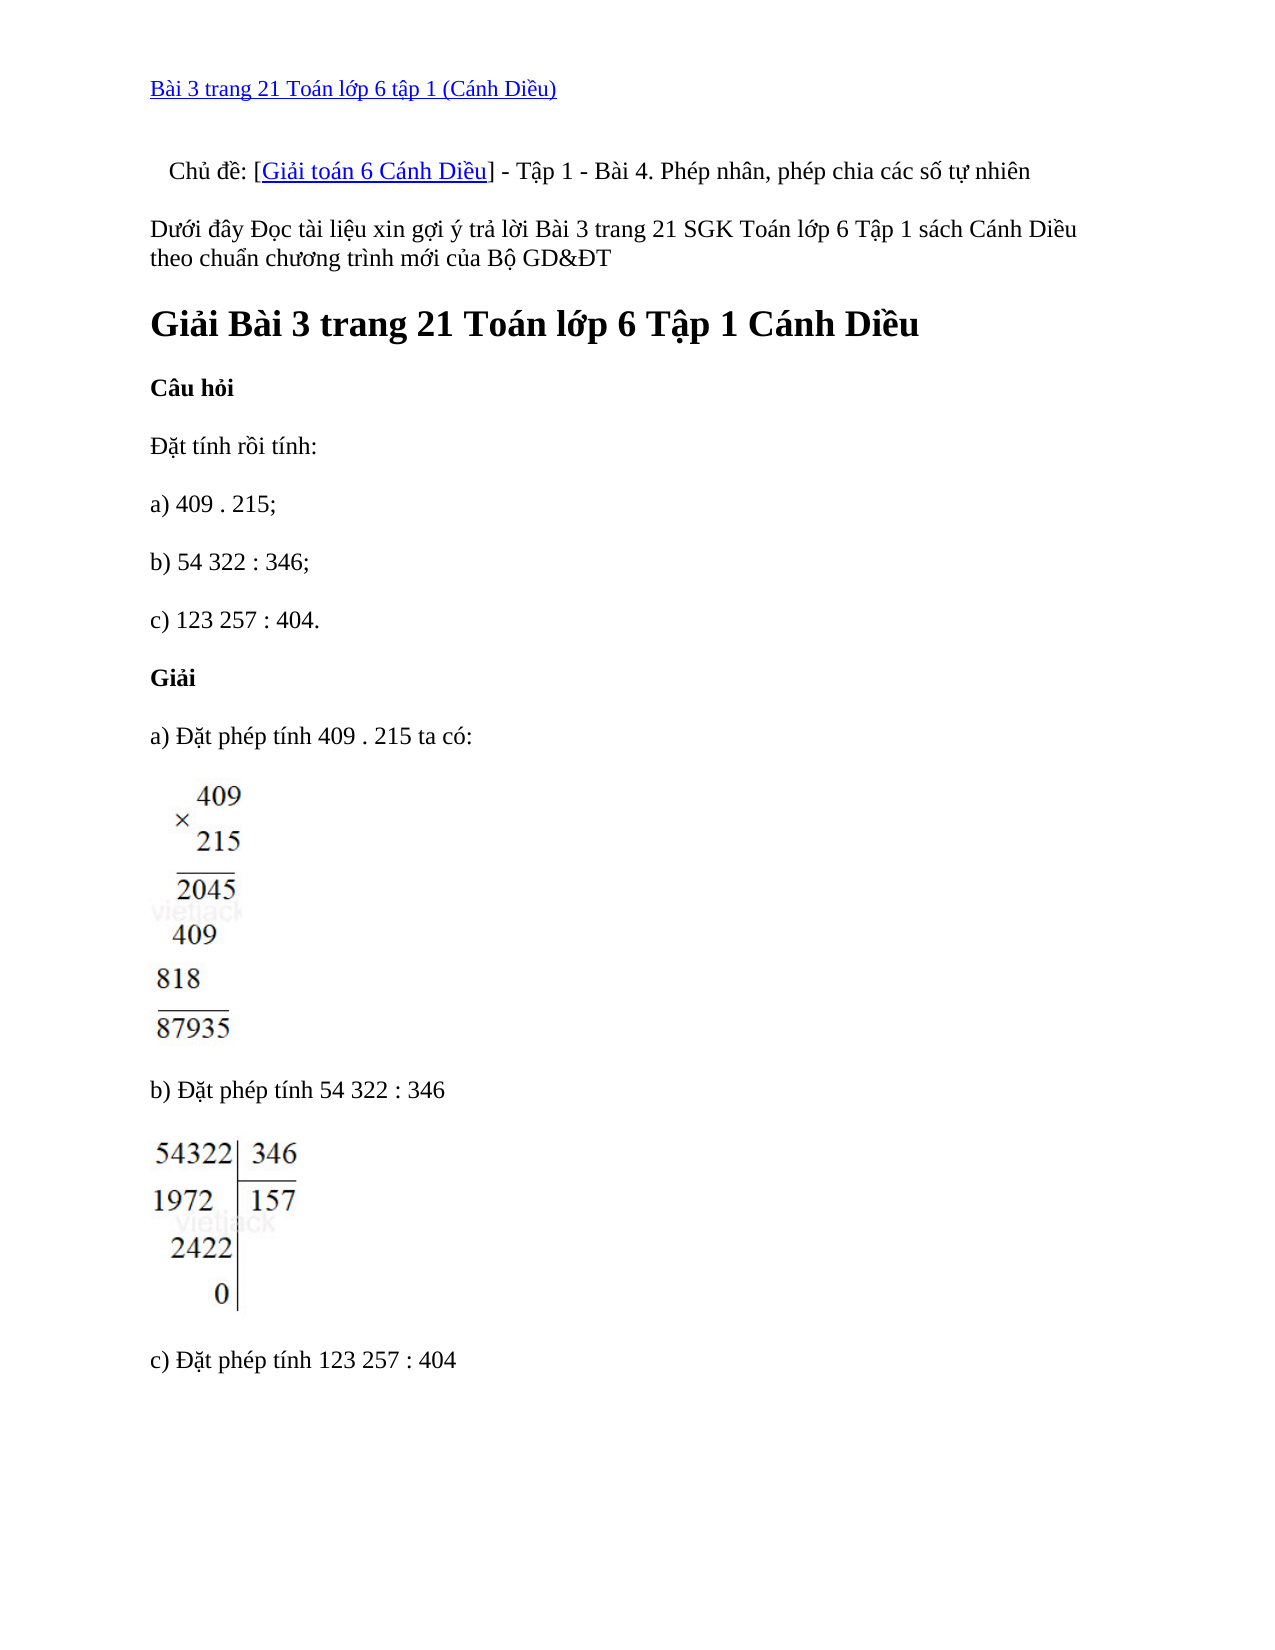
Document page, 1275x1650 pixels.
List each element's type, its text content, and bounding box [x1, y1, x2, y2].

text Dưới đây Đọc tài liệu xin gợi ý trả lời Bài 3 trang 21 SGK Toán lớp 6 Tập 1 sách Cánh Diều theo chuẩn chương trình mới của Bộ GD&ĐT [150, 214, 1125, 272]
text Giải Bài 3 trang 21 Toán lớp 6 Tập 1 Cánh Diều [150, 301, 1125, 344]
text Giải [150, 663, 1125, 692]
text c) 123 257 : 404. [150, 605, 1125, 634]
text a) 409 . 215; [150, 489, 1125, 518]
text b) 54 322 : 346; [150, 547, 1125, 576]
text a) Đặt phép tính 409 . 215 ta có: [150, 721, 1125, 749]
picture [150, 1133, 299, 1316]
text Đặt tính rồi tính: [150, 431, 1125, 460]
text Câu hỏi [150, 373, 1125, 402]
picture [150, 778, 243, 1046]
text Chủ đề: [Giải toán 6 Cánh Diều] - Tập 1 - Bài 4. Phép nhân, phép chia các số tự nhiên [150, 150, 1125, 185]
text b) Đặt phép tính 54 322 : 346 [150, 1075, 1125, 1104]
text c) Đặt phép tính 123 257 : 404 [150, 1345, 1125, 1374]
